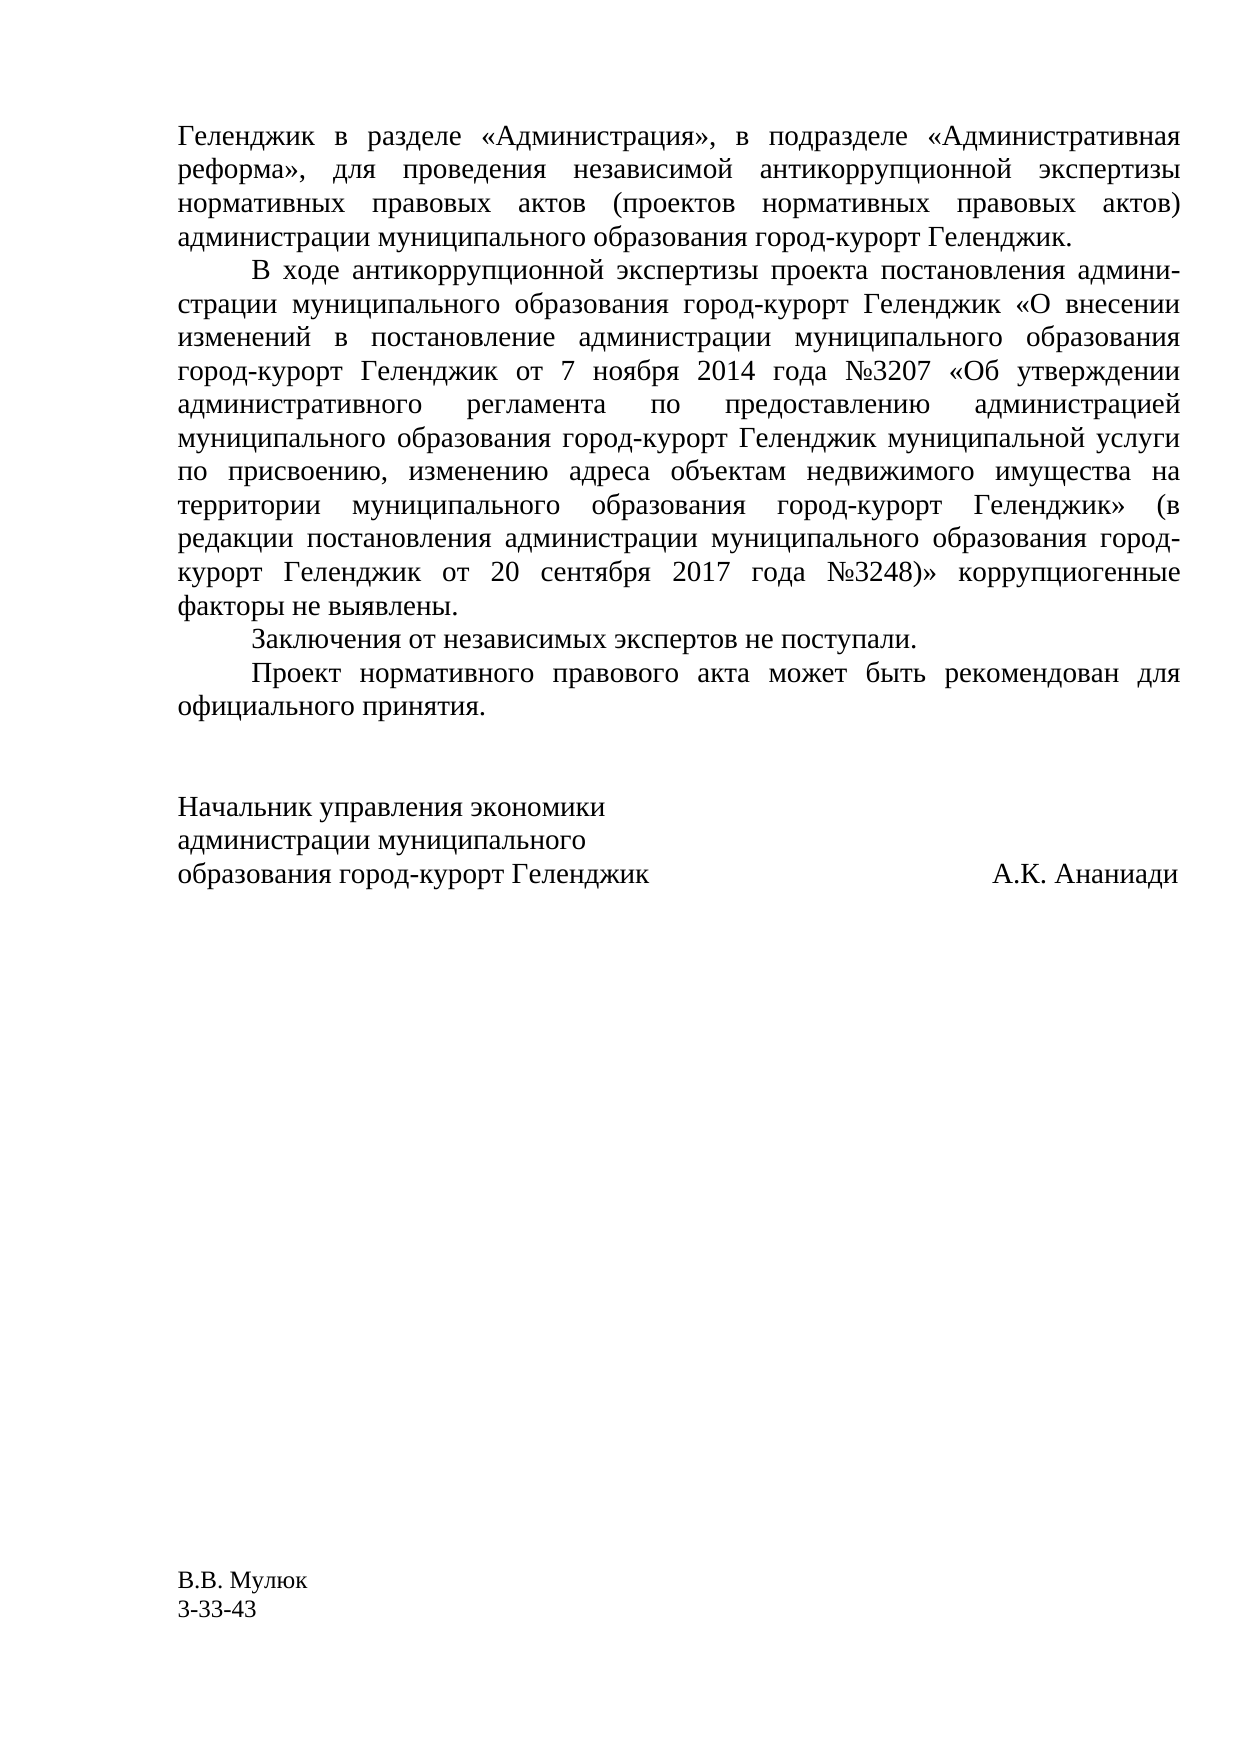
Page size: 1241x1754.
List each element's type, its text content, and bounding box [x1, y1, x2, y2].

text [177, 118, 1181, 252]
text Проект нормативного правового акта может быть рекомендован для официального принятия. [177, 655, 1181, 722]
text В.В. Мулюк [177, 1565, 1181, 1594]
text администрации муниципального [177, 822, 1181, 856]
text 3-33-43 [177, 1594, 1181, 1623]
text Начальник управления экономики [177, 789, 1181, 822]
text В ходе антикоррупционной экспертизы проекта постановления админи-страции муниципального образования город-курорт Геленджик «О внесении изменений в постановление администрации муниципального образования город-курорт Геленджик от 7 ноября 2014 года №3207 «Об утверждении административного регламента по предоставлению администрацией муниципального образования город-курорт Геленджик муниципальной услуги по присвоению, изменению адреса объектам недвижимого имущества на территории муниципального образования город-курорт Геленджик» (в редакции постановления администрации муниципального образования город-курорт Геленджик от 20 сентября 2017 года №3248)» коррупциогенные факторы не выявлены. [177, 252, 1181, 621]
text образования город-курорт Геленджик А.К. Ананиади [177, 856, 1181, 889]
text Заключения от независимых экспертов не поступали. [177, 621, 1181, 655]
